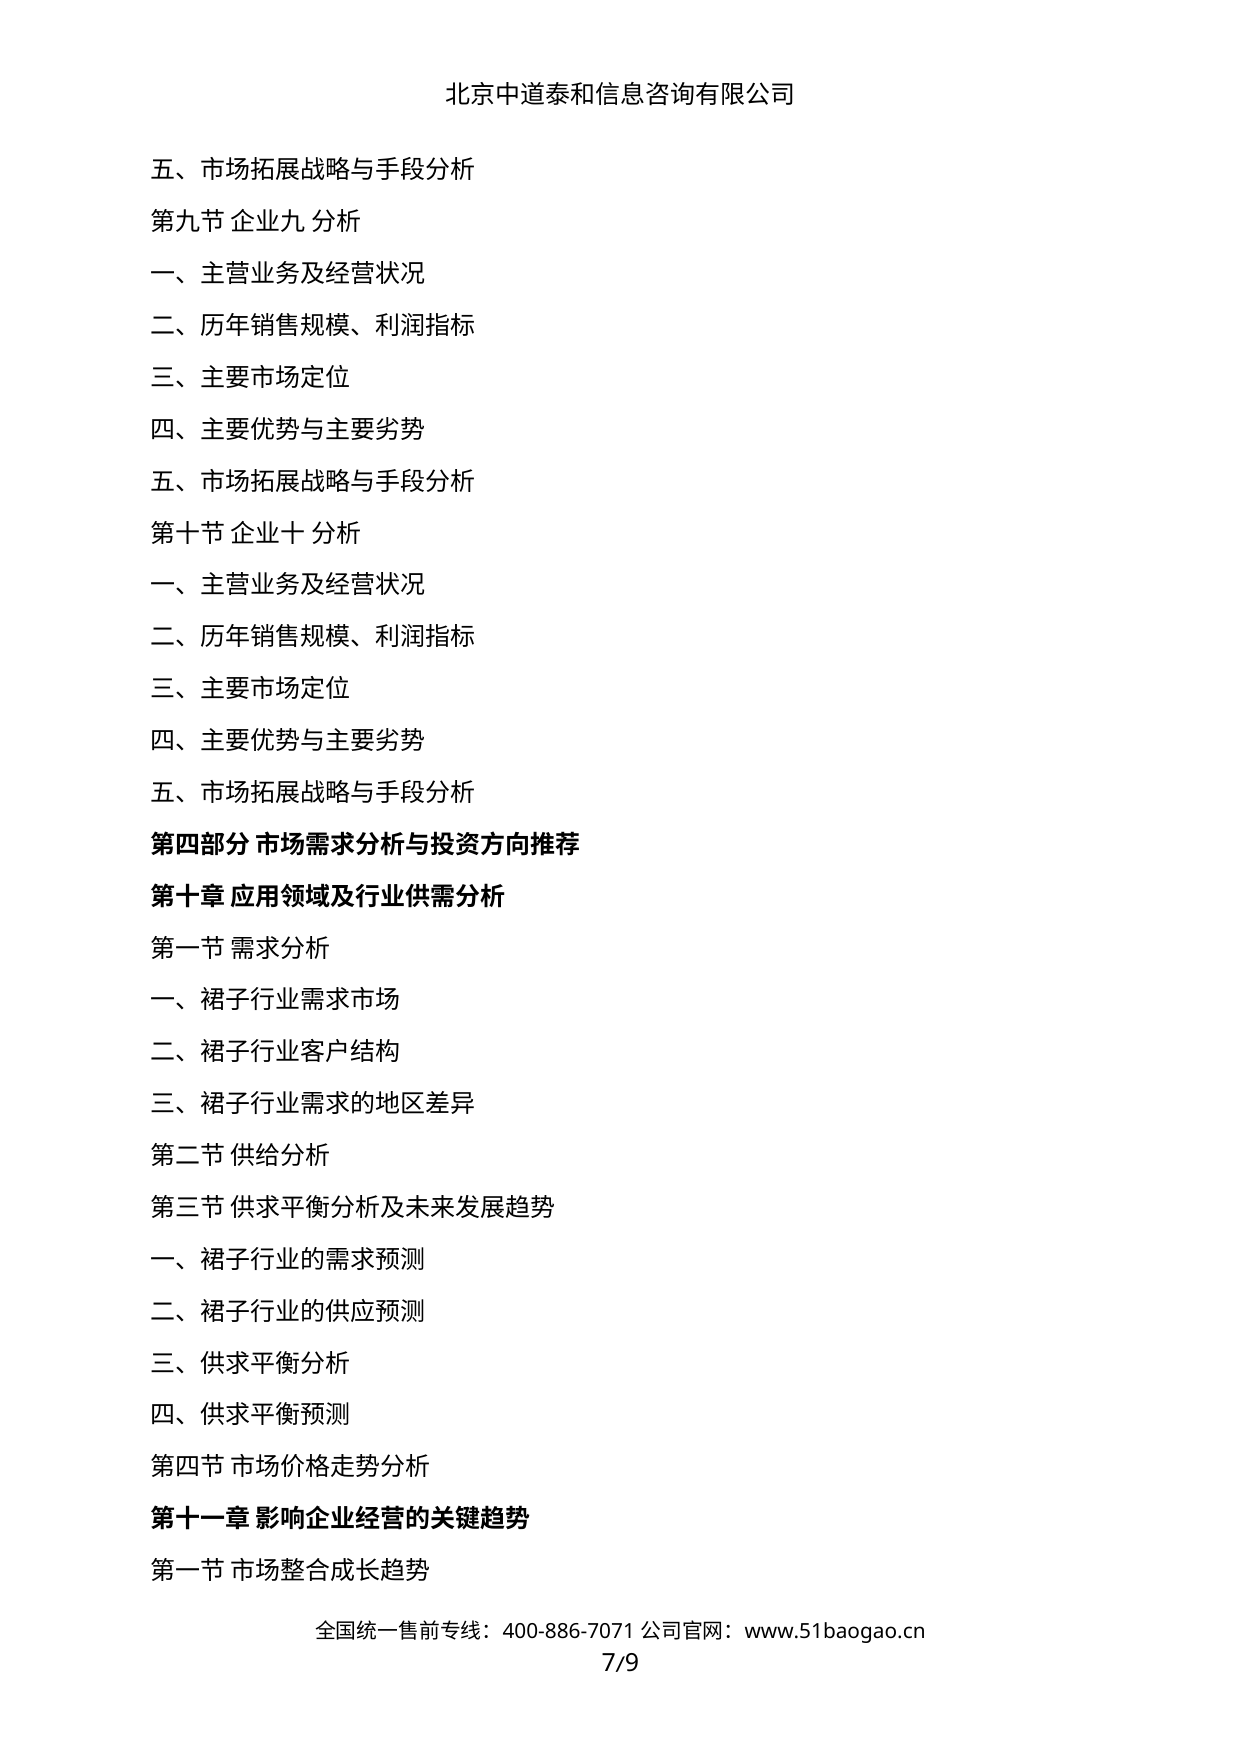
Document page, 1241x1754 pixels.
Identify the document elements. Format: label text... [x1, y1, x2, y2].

text 一、裙子行业的需求预测 [150, 1239, 1090, 1276]
text 第四部分 市场需求分析与投资方向推荐 [150, 824, 1090, 861]
text 第十节 企业十 分析 [150, 513, 1090, 549]
text 三、主要市场定位 [150, 357, 1090, 394]
text 第一节 市场整合成长趋势 [150, 1551, 1090, 1587]
text 五、市场拓展战略与手段分析 [150, 150, 1090, 186]
text 三、供求平衡分析 [150, 1343, 1090, 1379]
text 一、裙子行业需求市场 [150, 980, 1090, 1016]
text 四、主要优势与主要劣势 [150, 409, 1090, 446]
text 五、市场拓展战略与手段分析 [150, 461, 1090, 497]
text 二、历年销售规模、利润指标 [150, 617, 1090, 653]
text 五、市场拓展战略与手段分析 [150, 772, 1090, 809]
text 第三节 供求平衡分析及未来发展趋势 [150, 1187, 1090, 1224]
text 四、供求平衡预测 [150, 1395, 1090, 1431]
text 四、主要优势与主要劣势 [150, 721, 1090, 757]
text 第十章 应用领域及行业供需分析 [150, 876, 1090, 912]
text 第九节 企业九 分析 [150, 202, 1090, 238]
text 一、主营业务及经营状况 [150, 565, 1090, 601]
text 第一节 需求分析 [150, 928, 1090, 964]
text 一、主营业务及经营状况 [150, 254, 1090, 290]
text 二、裙子行业客户结构 [150, 1032, 1090, 1068]
text 三、裙子行业需求的地区差异 [150, 1084, 1090, 1120]
text 二、裙子行业的供应预测 [150, 1291, 1090, 1327]
text 二、历年销售规模、利润指标 [150, 306, 1090, 342]
text 第二节 供给分析 [150, 1136, 1090, 1172]
text 第四节 市场价格走势分析 [150, 1447, 1090, 1483]
text 第十一章 影响企业经营的关键趋势 [150, 1499, 1090, 1535]
text 三、主要市场定位 [150, 669, 1090, 705]
